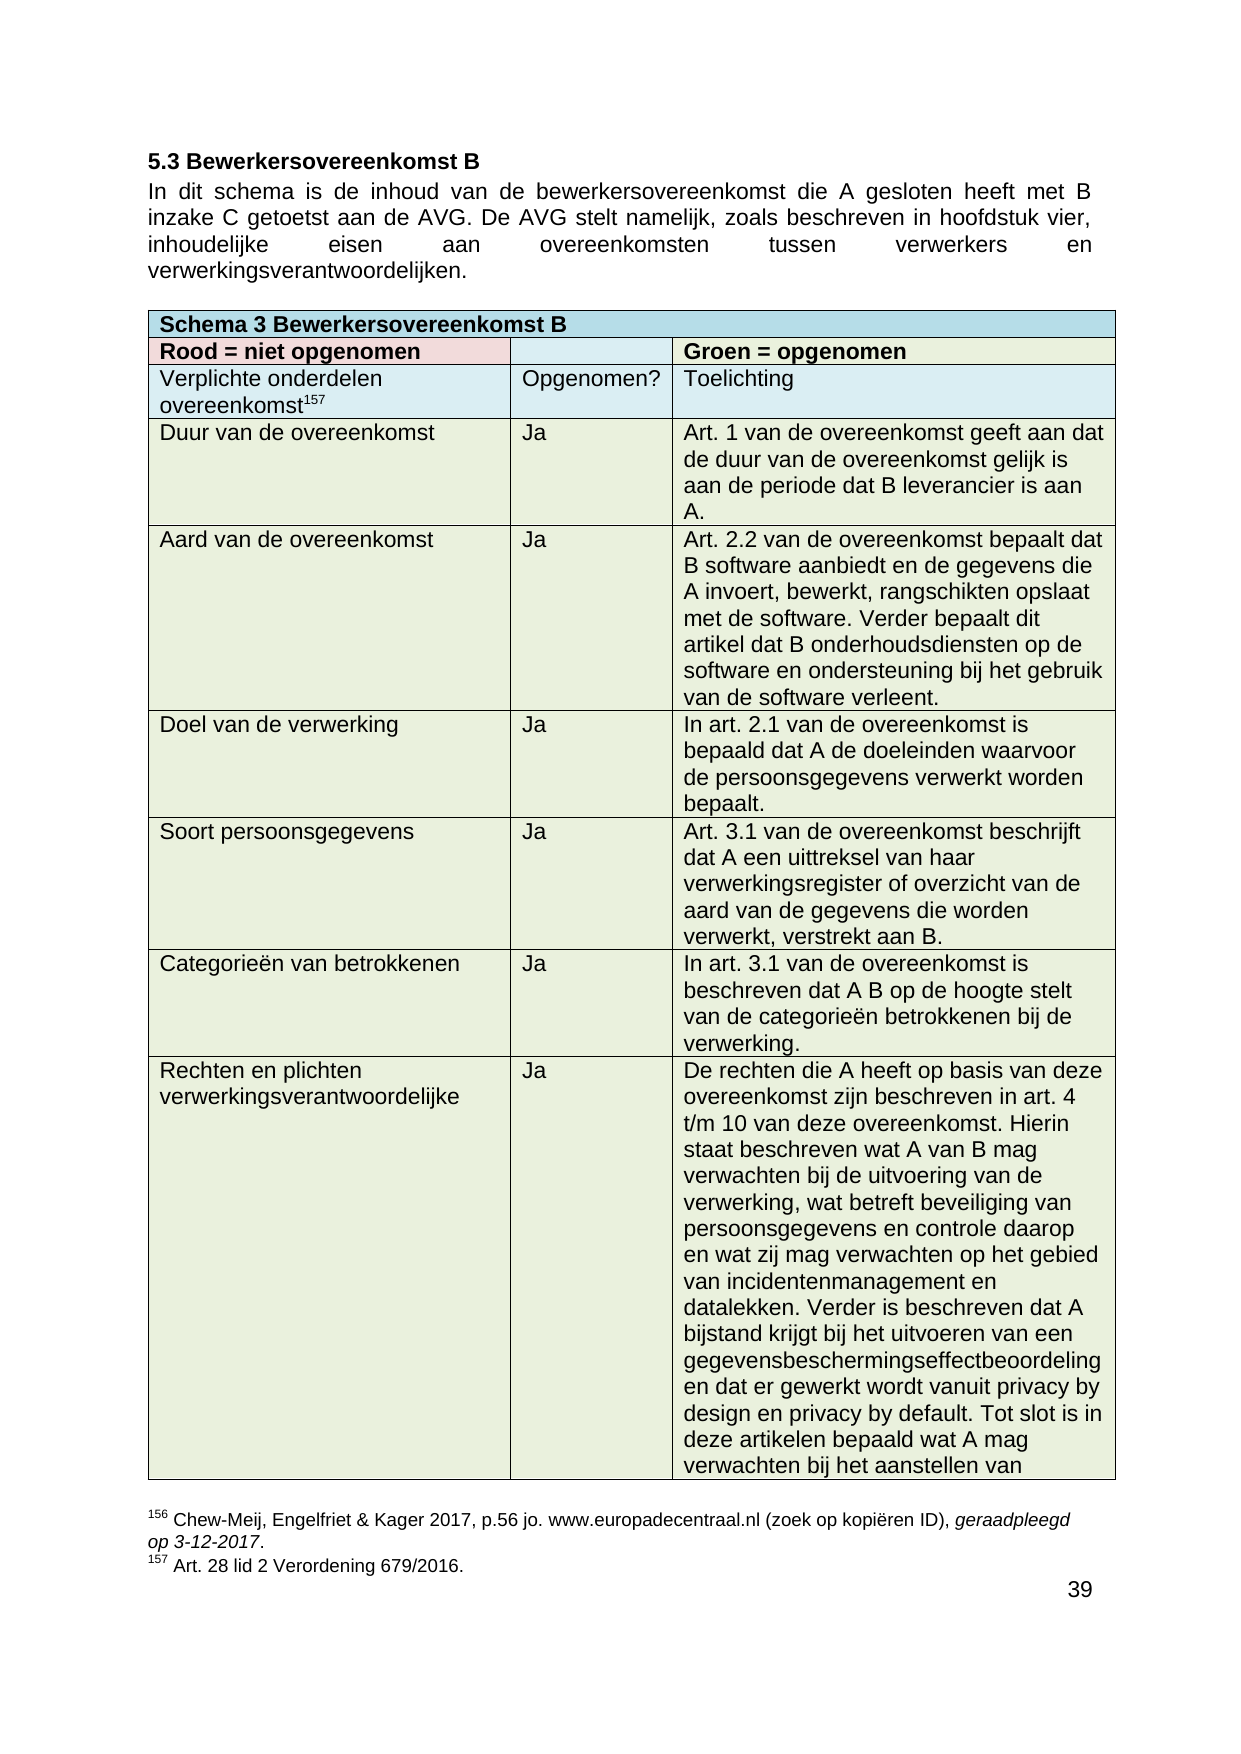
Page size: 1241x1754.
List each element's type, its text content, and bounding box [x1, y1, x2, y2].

table_cell Ja [511, 818, 672, 949]
table_cell Groen = opgenomen [673, 338, 1115, 364]
table_cell Art. 1 van de overeenkomst geeft aan dat de duur van de overeenkomst gelijk is aan de periode dat B leverancier is aan A. [673, 419, 1115, 524]
table_cell Art. 2.2 van de overeenkomst bepaalt dat B software aanbiedt en de gegevens die A invoert, bewerkt, rangschikten opslaat met de software. Verder bepaalt dit artikel dat B onderhoudsdiensten op de software en ondersteuning bij het gebruik van de software verleent. [673, 526, 1115, 710]
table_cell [149, 1057, 510, 1478]
table_cell Ja [511, 711, 672, 817]
table_cell Duur van de overeenkomst [149, 419, 510, 524]
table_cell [673, 1057, 1115, 1478]
table_header Schema 3 Bewerkersovereenkomst B [149, 311, 1115, 337]
table_cell Ja [511, 950, 672, 1056]
table_cell Ja [511, 526, 672, 710]
table_cell Aard van de overeenkomst [149, 526, 510, 710]
table_cell Categorieën van betrokkenen [149, 950, 510, 1056]
table_cell Soort persoonsgegevens [149, 818, 510, 949]
table_cell Art. 3.1 van de overeenkomst beschrijft dat A een uittreksel van haar verwerkingsregister of overzicht van de aard van de gegevens die worden verwerkt, verstrekt aan B. [673, 818, 1115, 949]
subtitle 5.3 Bewerkersovereenkomst B [148, 148, 1093, 174]
table_cell In art. 3.1 van de overeenkomst is beschreven dat A B op de hoogte stelt van de categorieën betrokkenen bij de verwerking. [673, 950, 1115, 1056]
text In dit schema is de inhoud van de bewerkersovereenkomst die A gesloten heeft met B inzake C getoetst aan de AVG. De AVG stelt namelijk, zoals beschreven in hoofdstuk vier, inhoudelijke eisen aan overeenkomsten tussen verwerkers en verwerkingsverantwoordelijken. [148, 178, 1093, 283]
table_cell Ja [511, 1057, 672, 1478]
table_cell Toelichting [673, 365, 1115, 418]
table_cell Verplichte onderdelen overeenkomst [149, 365, 510, 418]
table_cell [511, 338, 672, 364]
table_cell Ja [511, 419, 672, 524]
table_cell Rood = niet opgenomen [149, 338, 510, 364]
table_cell Opgenomen? [511, 365, 672, 418]
table_cell In art. 2.1 van de overeenkomst is bepaald dat A de doeleinden waarvoor de persoonsgegevens verwerkt worden bepaalt. [673, 711, 1115, 817]
table_cell Doel van de verwerking [149, 711, 510, 817]
